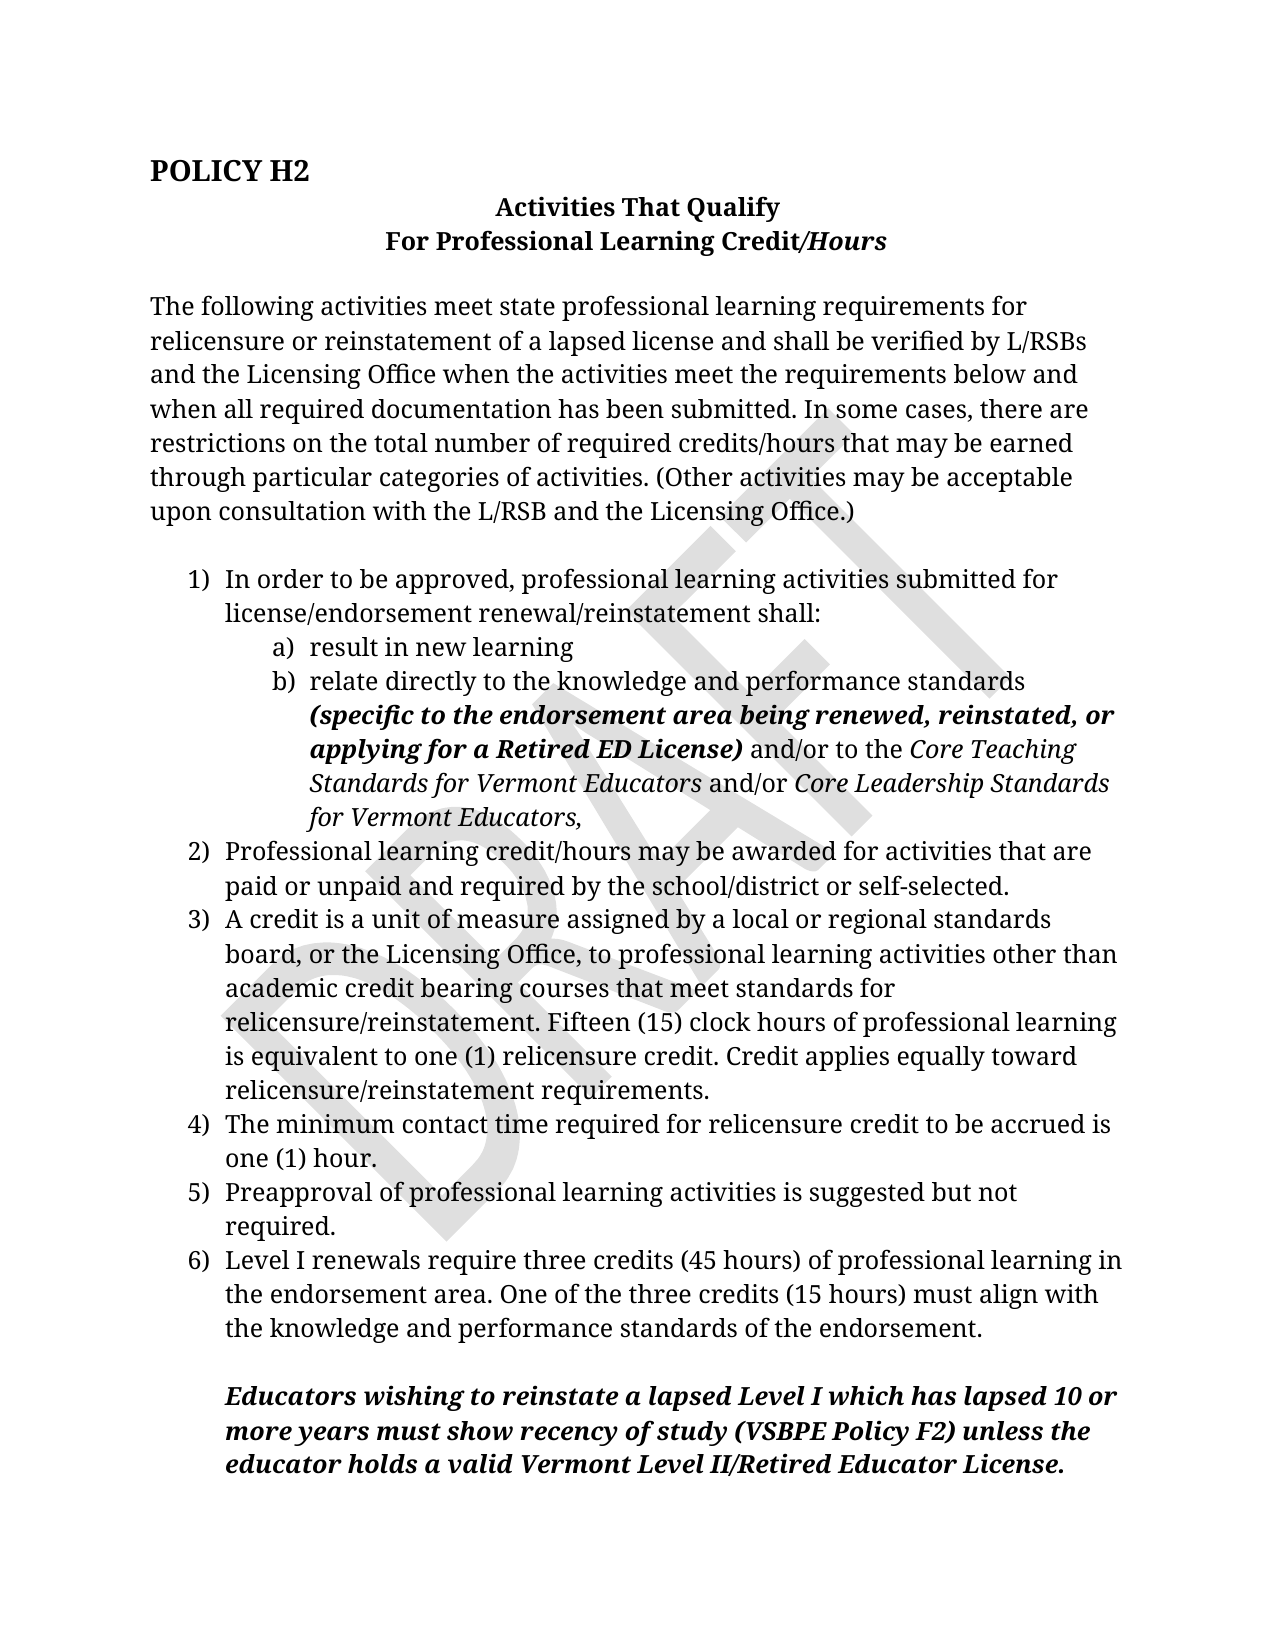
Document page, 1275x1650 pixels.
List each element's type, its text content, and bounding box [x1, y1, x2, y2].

text For Professional Learning Credit/Hours [150, 224, 1125, 258]
list Level I renewals require three credits (45 hours) of professional learning in the endorsement area. One of the three credits (15 hours) must align with the knowledge and performance standards of the endorsement. [187, 1243, 1125, 1345]
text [225, 1379, 1125, 1481]
list A credit is a unit of measure assigned by a local or regional standards board, or the Licensing Office, to professional learning activities other than academic credit bearing courses that meet standards for relicensure/reinstatement. Fifteen (15) clock hours of professional learning is equivalent to one (1) relicensure credit. Credit applies equally toward relicensure/reinstatement requirements. [187, 902, 1125, 1107]
list Professional learning credit/hours may be awarded for activities that are paid or unpaid and required by the school/district or self-selected. [187, 834, 1125, 902]
list In order to be approved, professional learning activities submitted for license/endorsement renewal/reinstatement shall: [187, 562, 1125, 630]
list relate directly to the knowledge and performance standards (specific to the endorsement area being renewed, reinstated, or applying for a Retired ED License) and/or to the Core Teaching Standards for Vermont Educators and/or Core Leadership Standards for Vermont Educators, [272, 664, 1125, 834]
list Preapproval of professional learning activities is suggested but not required. [187, 1175, 1125, 1243]
text The following activities meet state professional learning requirements for relicensure or reinstatement of a lapsed license and shall be verified by L/RSBs and the Licensing Office when the activities meet the requirements below and when all required documentation has been submitted. In some cases, there are restrictions on the total number of required credits/hours that may be earned through particular categories of activities. (Other activities may be acceptable upon consultation with the L/RSB and the Licensing Office.) [150, 289, 1125, 527]
text POLICY H2 [150, 150, 1125, 190]
list result in new learning [272, 630, 1125, 664]
text Activities That Qualify [150, 190, 1125, 224]
list The minimum contact time required for relicensure credit to be accrued is one (1) hour. [187, 1107, 1125, 1175]
